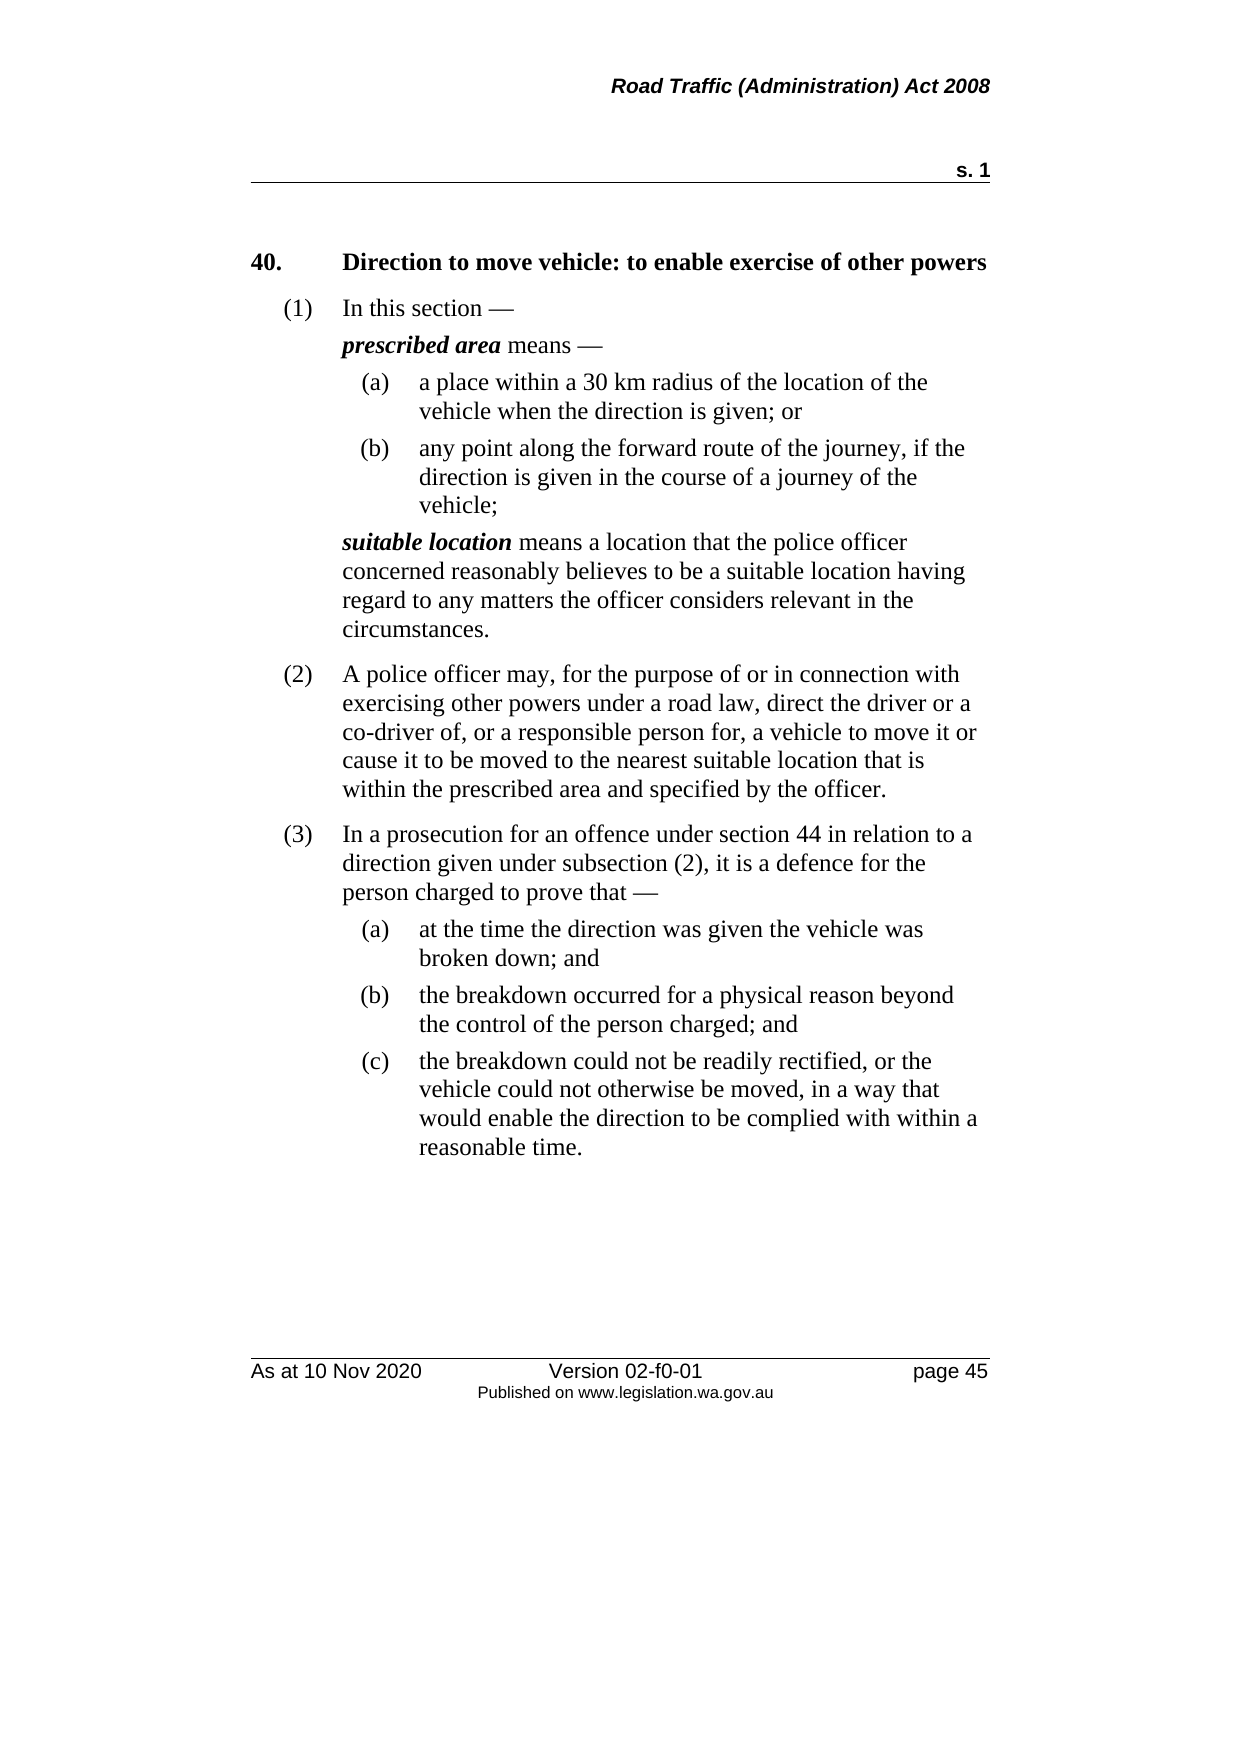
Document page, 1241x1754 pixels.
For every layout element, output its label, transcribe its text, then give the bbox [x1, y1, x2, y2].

text (1) In this section — [251, 293, 990, 322]
text suitable location means a location that the police officer concerned reasonably believes to be a suitable location having regard to any matters the officer considers relevant in the circumstances. [251, 527, 990, 642]
text (3) In a prosecution for an offence under section 44 in relation to a direction given under subsection (2), it is a defence for the person charged to prove that — [251, 819, 990, 906]
text (a) at the time the direction was given the vehicle was broken down; and [251, 914, 990, 972]
text (b) the breakdown occurred for a physical reason beyond the control of the person charged; and [251, 980, 990, 1037]
text (c) the breakdown could not be readily rectified, or the vehicle could not otherwise be moved, in a way that would enable the direction to be complied with within a reasonable time. [251, 1046, 990, 1161]
text (b) any point along the forward route of the journey, if the direction is given in the course of a journey of the vehicle; [251, 433, 990, 519]
text (a) a place within a 30 km radius of the location of the vehicle when the direction is given; or [251, 367, 990, 424]
text prescribed area means — [251, 330, 990, 359]
text (2) A police officer may, for the purpose of or in connection with exercising other powers under a road law, direct the driver or a co-driver of, or a responsible person for, a vehicle to move it or cause it to be moved to the nearest suitable location that is within the prescribed area and specified by the officer. [251, 659, 990, 803]
subtitle 40. Direction to move vehicle: to enable exercise of other powers [251, 247, 990, 276]
